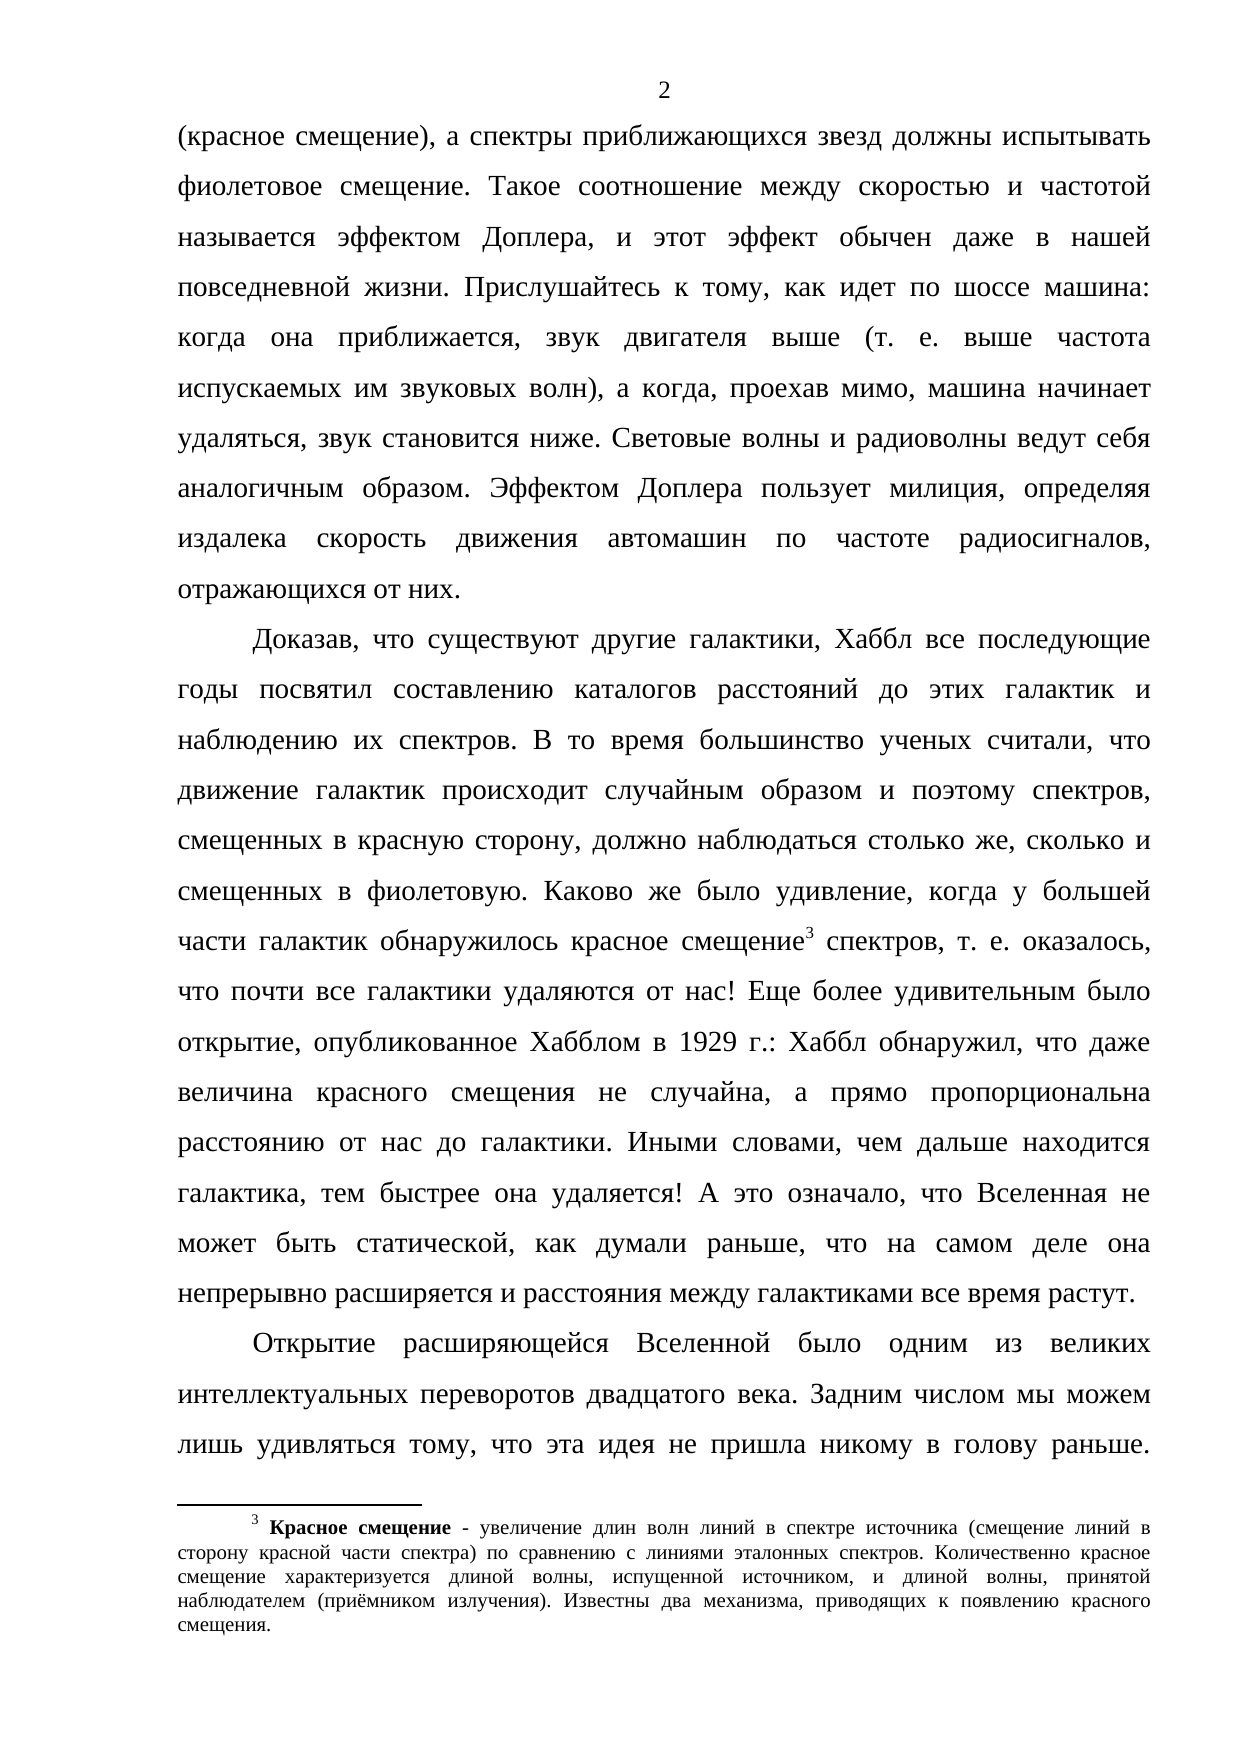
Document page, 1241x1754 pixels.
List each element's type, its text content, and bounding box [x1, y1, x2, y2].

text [177, 118, 1152, 604]
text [177, 1326, 1152, 1460]
text Доказав, что существуют другие галактики, Хаббл все последующие годы посвятил составлению каталогов расстояний до этих галактик и наблюдению их спектров. В то время большинство ученых считали, что движение галактик происходит случайным образом и поэтому спектров, смещенных в красную сторону, должно наблюдаться столько же, сколько и смещенных в фиолетовую. Каково же было удивление, когда у большей части галактик обнаружилось красное смещение спектров, т. е. оказалось, что почти все галактики удаляются от нас! Еще более удивительным было открытие, опубликованное Хабблом в 1929 г.: Хаббл обнаружил, что даже величина красного смещения не случайна, а прямо пропорциональна расстоянию от нас до галактики. Иными словами, чем дальше находится галактика, тем быстрее она удаляется! А это означало, что Вселенная не может быть статической, как думали раньше, что на самом деле она непрерывно расширяется и расстояния между галактиками все время растут. [177, 621, 1152, 1309]
